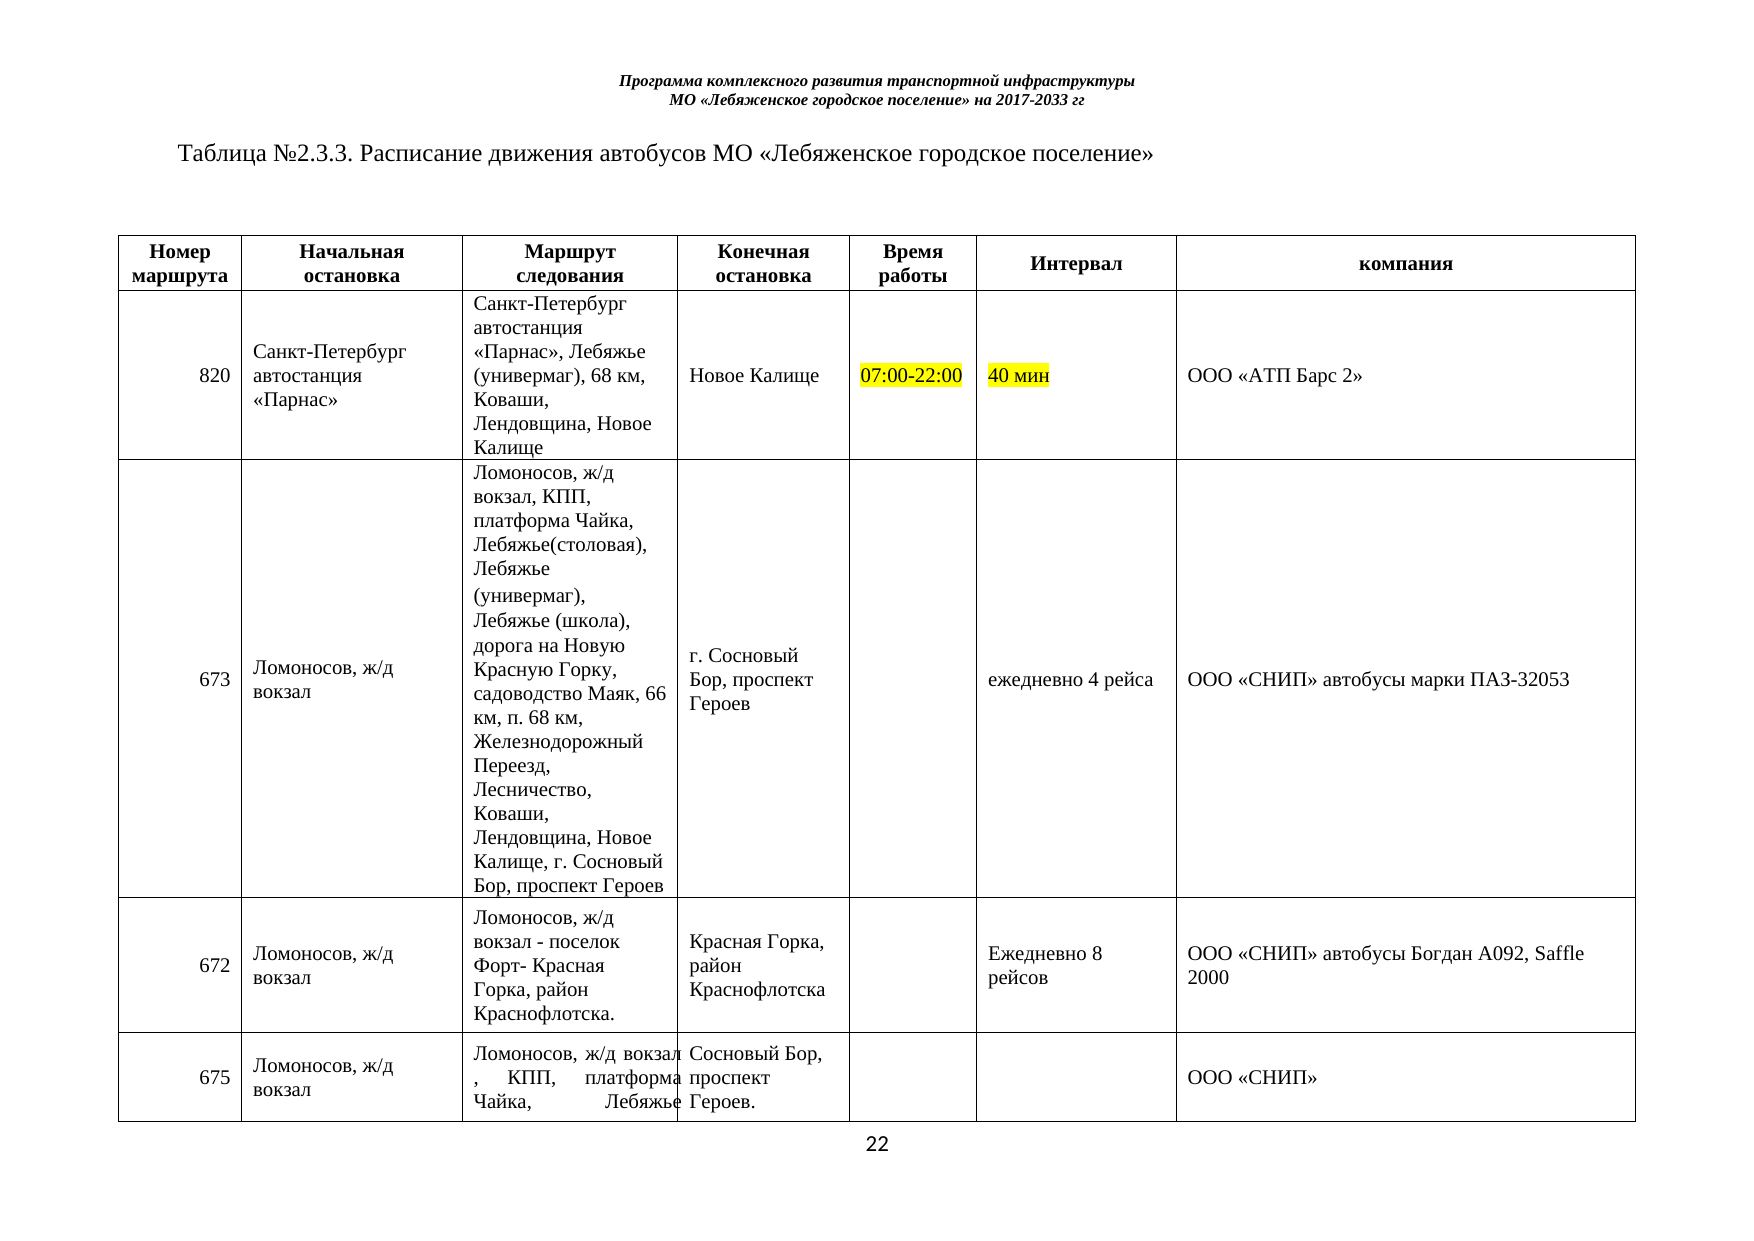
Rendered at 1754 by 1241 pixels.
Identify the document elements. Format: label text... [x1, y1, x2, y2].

table_cell 820 [119, 291, 241, 459]
text Таблица №2.3.3. Расписание движения автобусов МО «Лебяженское городское поселение» [599, 138, 1651, 167]
table_cell ООО «СНИП» автобусы Богдан А092, Saffle 2000 [1177, 898, 1635, 1032]
table_cell 672 [119, 898, 241, 1032]
table_cell [850, 460, 976, 897]
table_header Время работы [850, 236, 976, 289]
table_header компания [1177, 236, 1635, 289]
table_cell Красная Горка, район Краснофлотска [678, 898, 849, 1032]
table_header Начальная остановка [242, 236, 462, 289]
table_header Номер маршрута [119, 236, 241, 289]
table_header Маршрут следования [463, 236, 677, 289]
table_cell Новое Калище [678, 291, 849, 459]
table_cell [977, 1033, 1176, 1121]
table_header Конечная остановка [678, 236, 849, 289]
table_cell [850, 1033, 976, 1121]
table_cell ООО «СНИП» [1177, 1033, 1635, 1121]
table_cell 40 мин [977, 291, 1176, 459]
table_cell 675 [119, 1033, 241, 1121]
table_cell Сосновый Бор, проспект Героев. [678, 1033, 849, 1121]
table_cell Ломоносов, ж/д вокзал [242, 898, 462, 1032]
table_cell Ломоносов, ж/д вокзал, КПП, платформа Чайка, Лебяжье(столовая), Лебяжье (универмаг), Лебяжье (школа), дорога на Новую Красную Горку, садоводство Маяк, 66 км, п. 68 км, Железнодорожный Переезд, Лесничество, Коваши, Лендовщина, Новое Калище, г. Сосновый Бор, проспект Героев [463, 460, 677, 897]
table_cell ООО «АТП Барс 2» [1177, 291, 1635, 459]
table_cell ежедневно 4 рейса [977, 460, 1176, 897]
table_cell Ломоносов, ж/д вокзал [242, 460, 462, 897]
table_cell Санкт-Петербург автостанция «Парнас» [242, 291, 462, 459]
table_cell [850, 898, 976, 1032]
table_cell Ломоносов, ж/д вокзал - поселок Форт- Красная Горка, район Краснофлотска. [463, 898, 677, 1032]
table_cell 07:00-22:00 [850, 291, 976, 459]
table_header Интервал [977, 236, 1176, 289]
table_cell 673 [119, 460, 241, 897]
table_cell Санкт-Петербург автостанция «Парнас», Лебяжье (универмаг), 68 км, Коваши, Лендовщина, Новое Калище [463, 291, 677, 459]
table_cell Ломоносов, ж/д вокзал [242, 1033, 462, 1121]
text Таблица №2.3.3. Расписание движения автобусов МО «Лебяженское городское поселение» [118, 138, 359, 167]
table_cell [463, 1033, 677, 1121]
table_cell Ежедневно 8 рейсов [977, 898, 1176, 1032]
table_cell г. Сосновый Бор, проспект Героев [678, 460, 849, 897]
table_cell ООО «СНИП» автобусы марки ПАЗ-32053 [1177, 460, 1635, 897]
